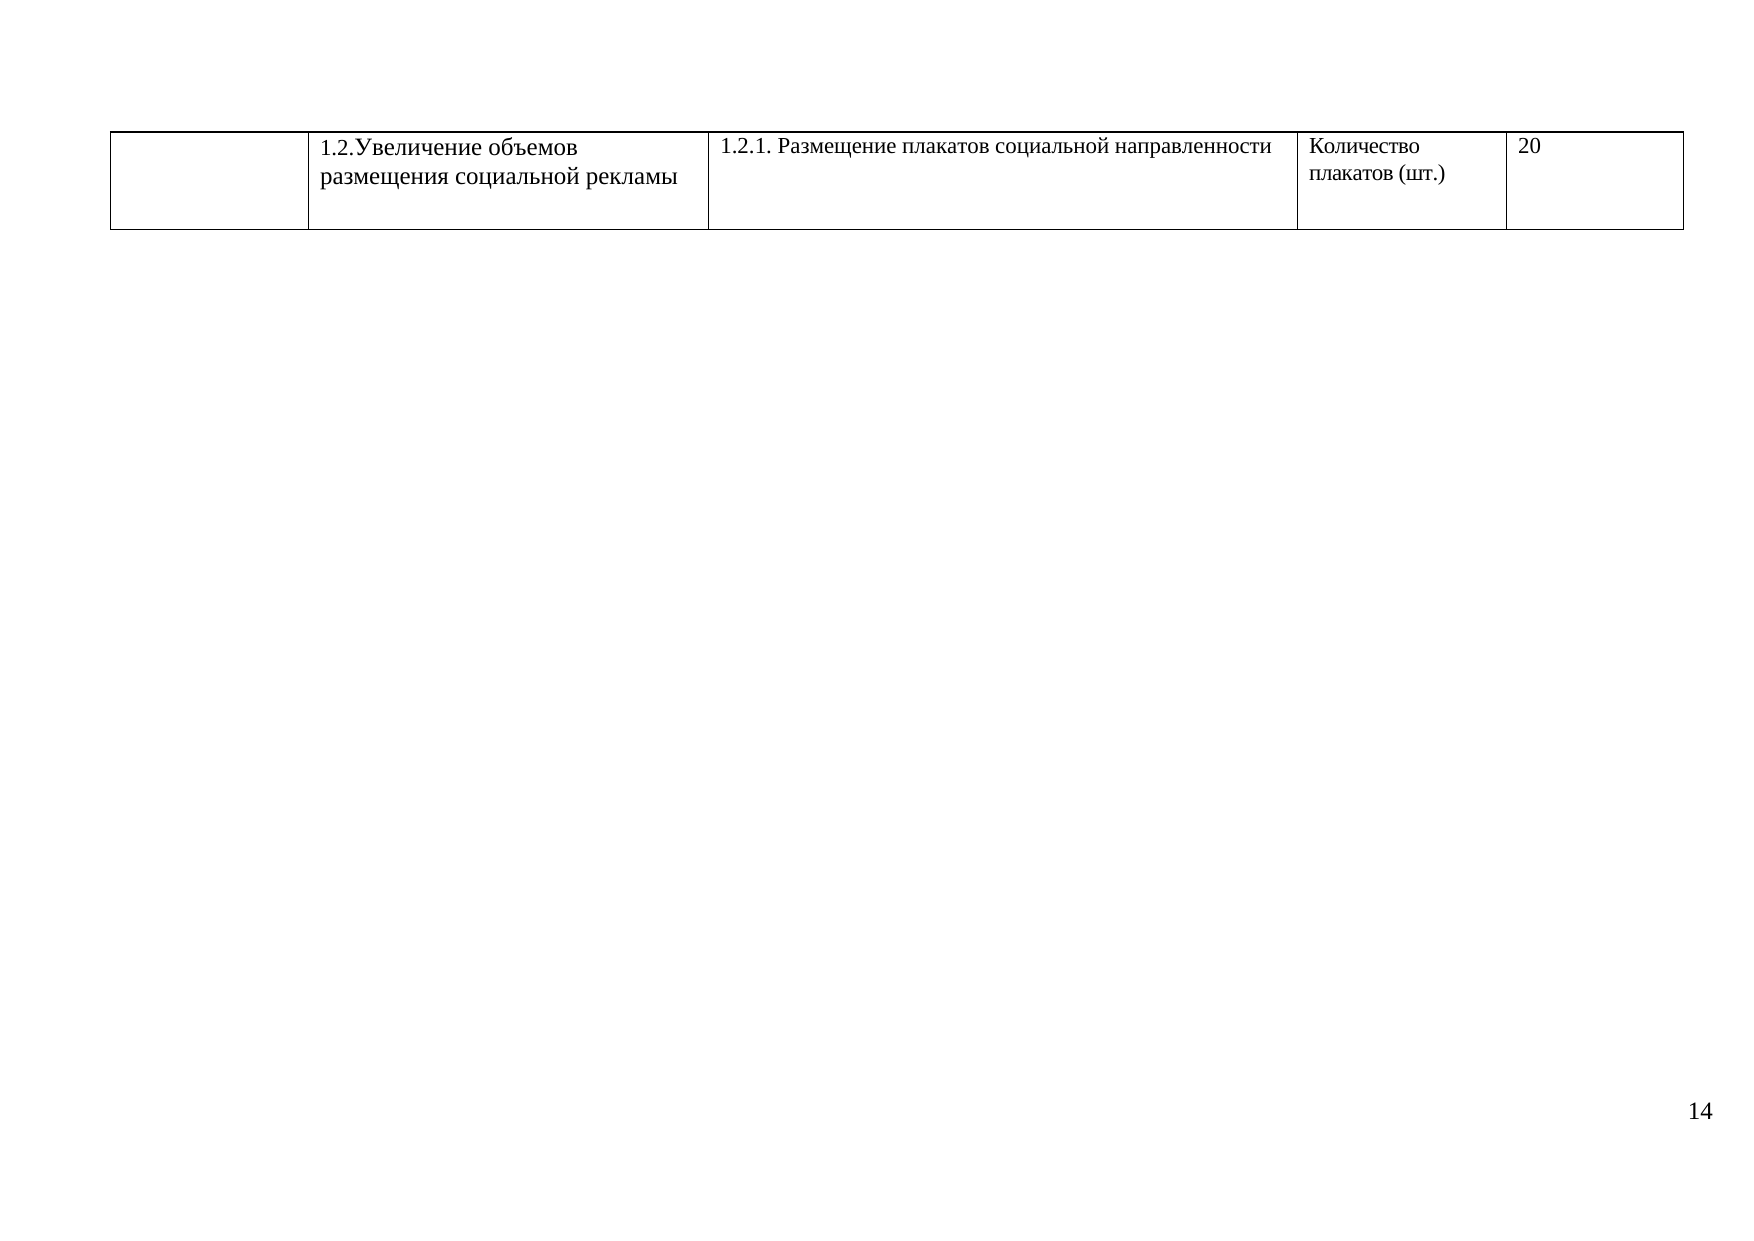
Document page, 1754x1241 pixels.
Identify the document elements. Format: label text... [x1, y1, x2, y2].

table_cell Количество плакатов (шт.) [1298, 133, 1506, 229]
table_cell 1.2.Увеличение объемов размещения социальной рекламы [309, 133, 708, 229]
table_cell 1.2.1. Размещение плакатов социальной направленности [709, 133, 1297, 229]
table_cell 20 [1507, 133, 1683, 229]
